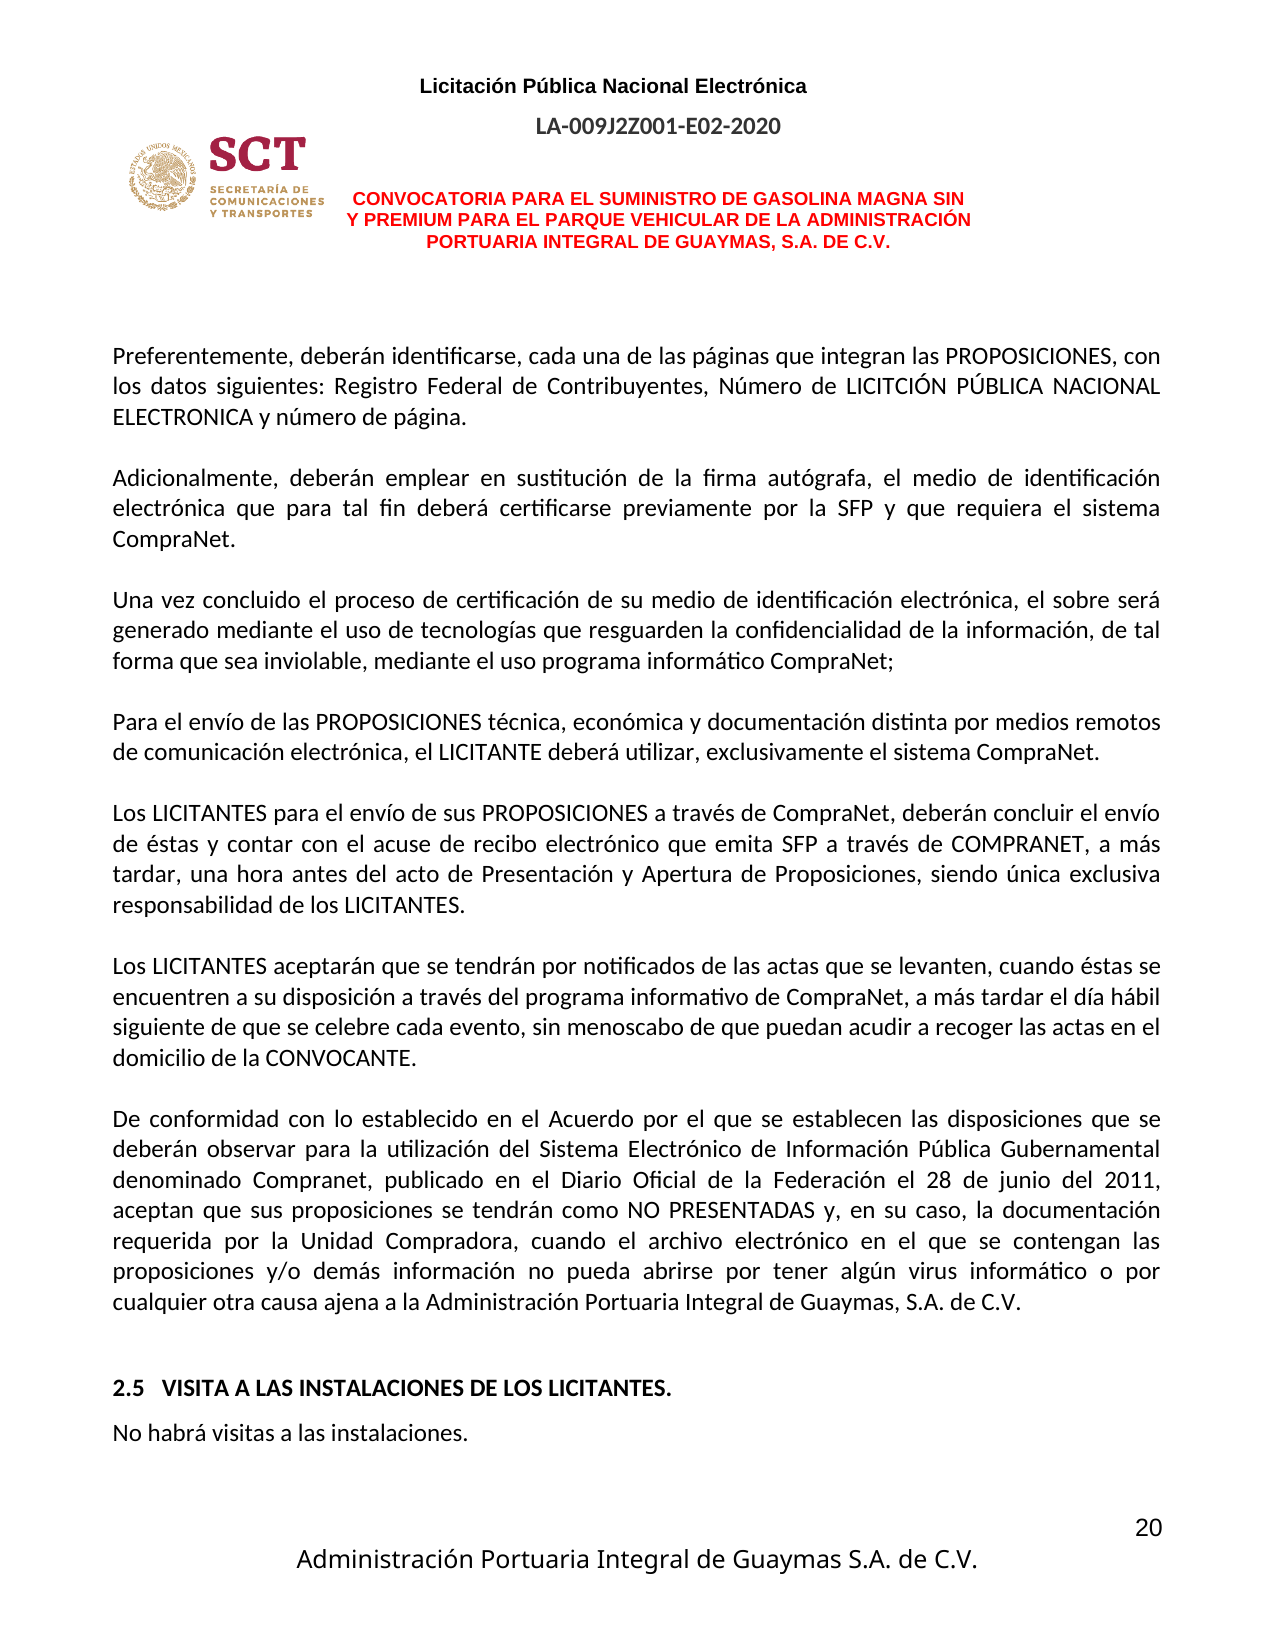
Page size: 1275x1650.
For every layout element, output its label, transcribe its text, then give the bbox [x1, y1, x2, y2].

picture [123, 127, 329, 224]
text Los LICITANTES aceptarán que se tendrán por notificados de las actas que se levanten, cuando éstas se encuentren a su disposición a través del programa informativo de CompraNet, a más tardar el día hábil siguiente de que se celebre cada evento, sin menoscabo de que puedan acudir a recoger las actas en el domicilio de la CONVOCANTE. [112, 950, 1162, 1072]
text Adicionalmente, deberán emplear en sustitución de la firma autógrafa, el medio de identificación electrónica que para tal fin deberá certificarse previamente por la SFP y que requiera el sistema CompraNet. [112, 462, 1162, 553]
text Los LICITANTES para el envío de sus PROPOSICIONES a través de CompraNet, deberán concluir el envío de éstas y contar con el acuse de recibo electrónico que emita SFP a través de COMPRANET, a más tardar, una hora antes del acto de Presentación y Apertura de Proposiciones, siendo única exclusiva responsabilidad de los LICITANTES. [112, 798, 1162, 920]
text Para el envío de las PROPOSICIONES técnica, económica y documentación distinta por medios remotos de comunicación electrónica, el LICITANTE deberá utilizar, exclusivamente el sistema CompraNet. [112, 706, 1162, 767]
text Una vez concluido el proceso de certificación de su medio de identificación electrónica, el sobre será generado mediante el uso de tecnologías que resguarden la confidencialidad de la información, de tal forma que sea inviolable, mediante el uso programa informático CompraNet; [112, 584, 1162, 676]
text De conformidad con lo establecido en el Acuerdo por el que se establecen las disposiciones que se deberán observar para la utilización del Sistema Electrónico de Información Pública Gubernamental denominado Compranet, publicado en el Diario Oficial de la Federación el 28 de junio del 2011, aceptan que sus proposiciones se tendrán como NO PRESENTADAS y, en su caso, la documentación requerida por la Unidad Compradora, cuando el archivo electrónico en el que se contengan las proposiciones y/o demás información no pueda abrirse por tener algún virus informático o por cualquier otra causa ajena a la Administración Portuaria Integral de Guaymas, S.A. de C.V. [112, 1103, 1162, 1316]
list No habrá visitas a las instalaciones. [112, 1417, 1162, 1448]
text 2.5 VISITA A LAS INSTALACIONES DE LOS LICITANTES. [112, 1372, 1162, 1402]
text Preferentemente, deberán identificarse, cada una de las páginas que integran las PROPOSICIONES, con los datos siguientes: Registro Federal de Contribuyentes, Número de LICITCIÓN PÚBLICA NACIONAL ELECTRONICA y número de página. [112, 340, 1162, 431]
